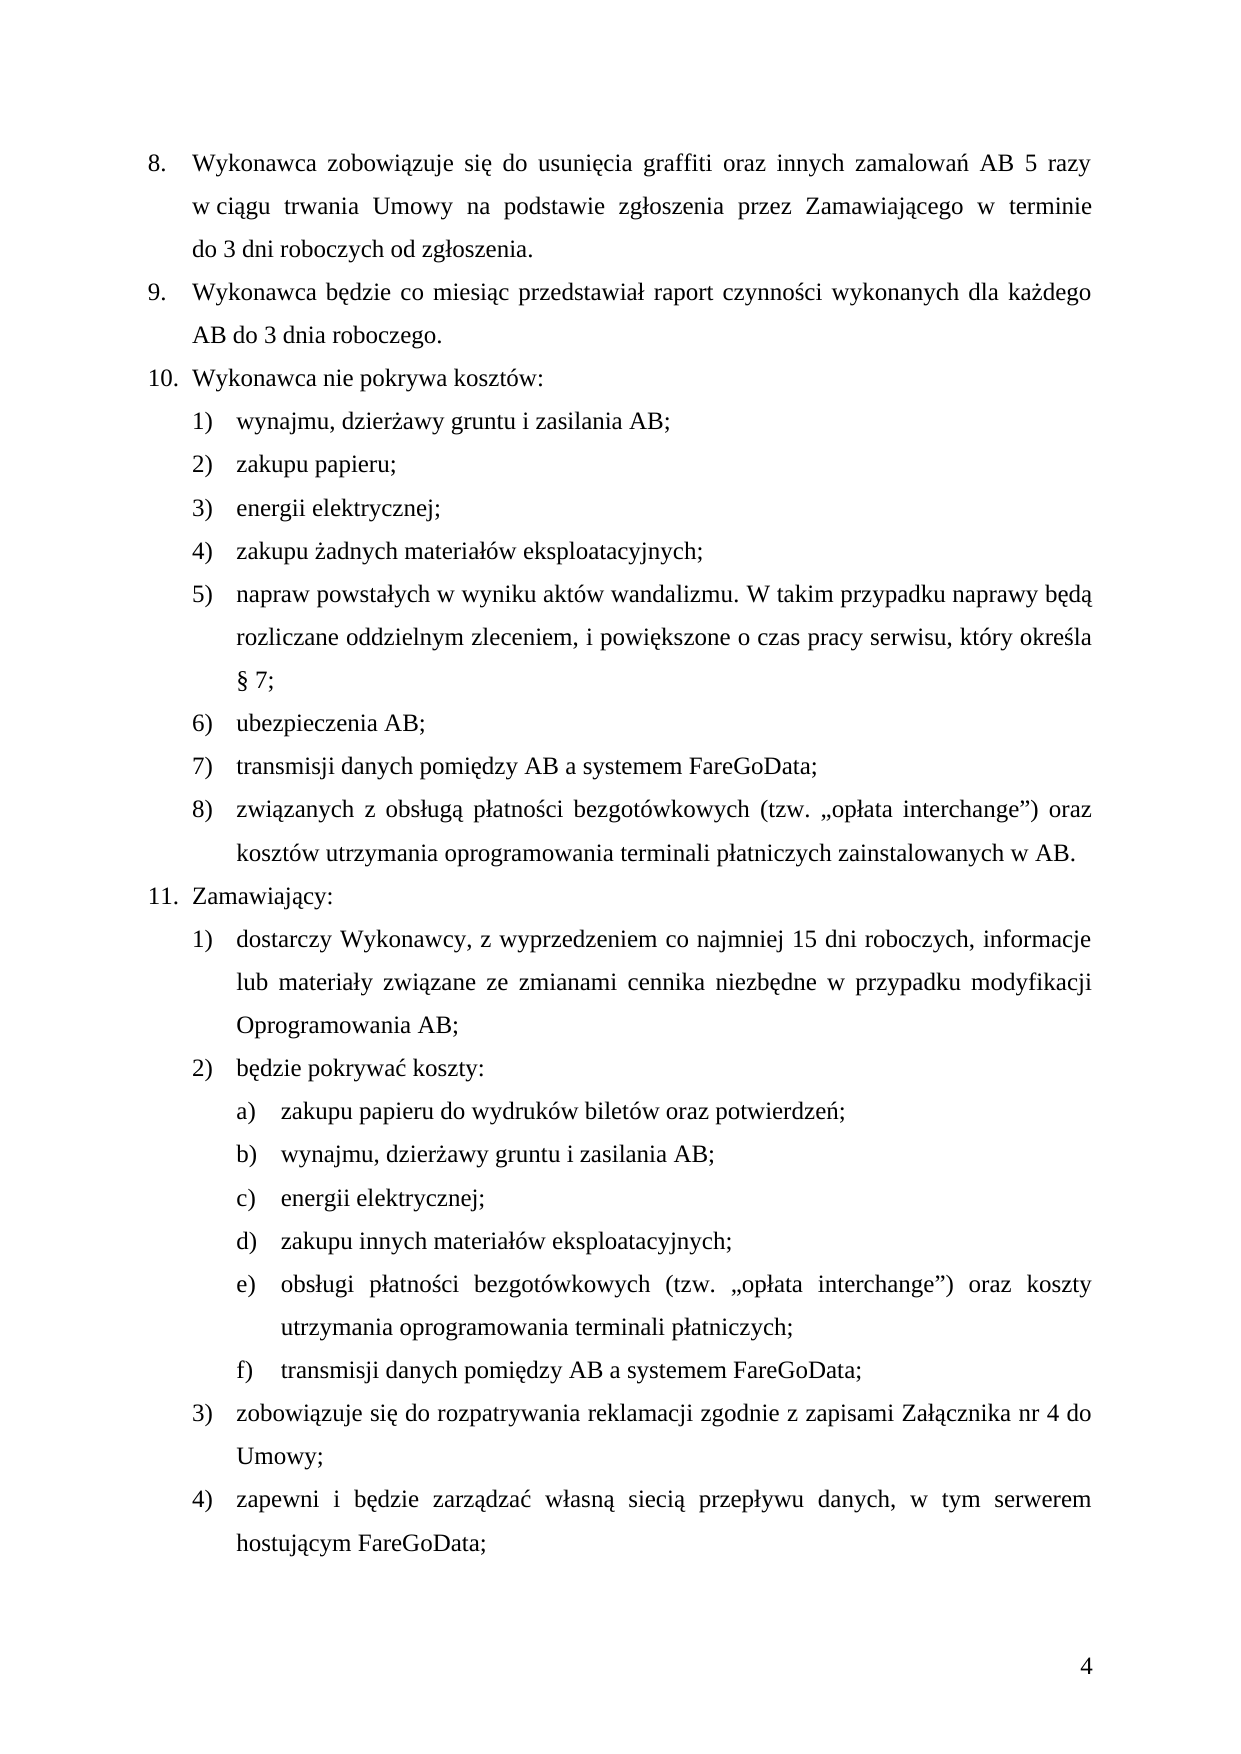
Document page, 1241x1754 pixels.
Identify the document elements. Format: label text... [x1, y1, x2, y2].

list Wykonawca nie pokrywa kosztów: [148, 363, 1093, 392]
list transmisji danych pomiędzy AB a systemem FareGoData; [236, 1355, 1093, 1384]
list energii elektrycznej; [192, 493, 1093, 521]
list wynajmu, dzierżawy gruntu i zasilania AB; [192, 406, 1093, 435]
list zobowiązuje się do rozpatrywania reklamacji zgodnie z zapisami Załącznika nr 4 do Umowy; [192, 1398, 1093, 1470]
list zakupu papieru; [192, 449, 1093, 478]
list zapewni i będzie zarządzać własną siecią przepływu danych, w tym serwerem hostującym FareGoData; [192, 1484, 1093, 1556]
list zakupu żadnych materiałów eksploatacyjnych; [192, 536, 1093, 564]
list ubezpieczenia AB; [192, 708, 1093, 737]
list będzie pokrywać koszty: [192, 1053, 1093, 1082]
list zakupu papieru do wydruków biletów oraz potwierdzeń; [236, 1096, 1093, 1125]
list Wykonawca będzie co miesiąc przedstawiał raport czynności wykonanych dla każdego AB do 3 dnia roboczego. [148, 277, 1093, 349]
list wynajmu, dzierżawy gruntu i zasilania AB; [236, 1139, 1093, 1168]
list związanych z obsługą płatności bezgotówkowych (tzw. „opłata interchange”) oraz kosztów utrzymania oprogramowania terminali płatniczych zainstalowanych w AB. [192, 794, 1093, 866]
list dostarczy Wykonawcy, z wyprzedzeniem co najmniej 15 dni roboczych, informacje lub materiały związane ze zmianami cennika niezbędne w przypadku modyfikacji Oprogramowania AB; [192, 924, 1093, 1039]
list energii elektrycznej; [236, 1183, 1093, 1211]
list napraw powstałych w wyniku aktów wandalizmu. W takim przypadku naprawy będą rozliczane oddzielnym zleceniem, i powiększone o czas pracy serwisu, który określa § 7; [192, 579, 1093, 694]
list obsługi płatności bezgotówkowych (tzw. „opłata interchange”) oraz koszty utrzymania oprogramowania terminali płatniczych; [236, 1269, 1093, 1341]
list Wykonawca zobowiązuje się do usunięcia graffiti oraz innych zamalowań AB 5 razy w ciągu trwania Umowy na podstawie zgłoszenia przez Zamawiającego w terminie do 3 dni roboczych od zgłoszenia. [148, 148, 1093, 263]
list Zamawiający: [148, 881, 1093, 909]
list zakupu innych materiałów eksploatacyjnych; [236, 1226, 1093, 1254]
list transmisji danych pomiędzy AB a systemem FareGoData; [192, 751, 1093, 780]
